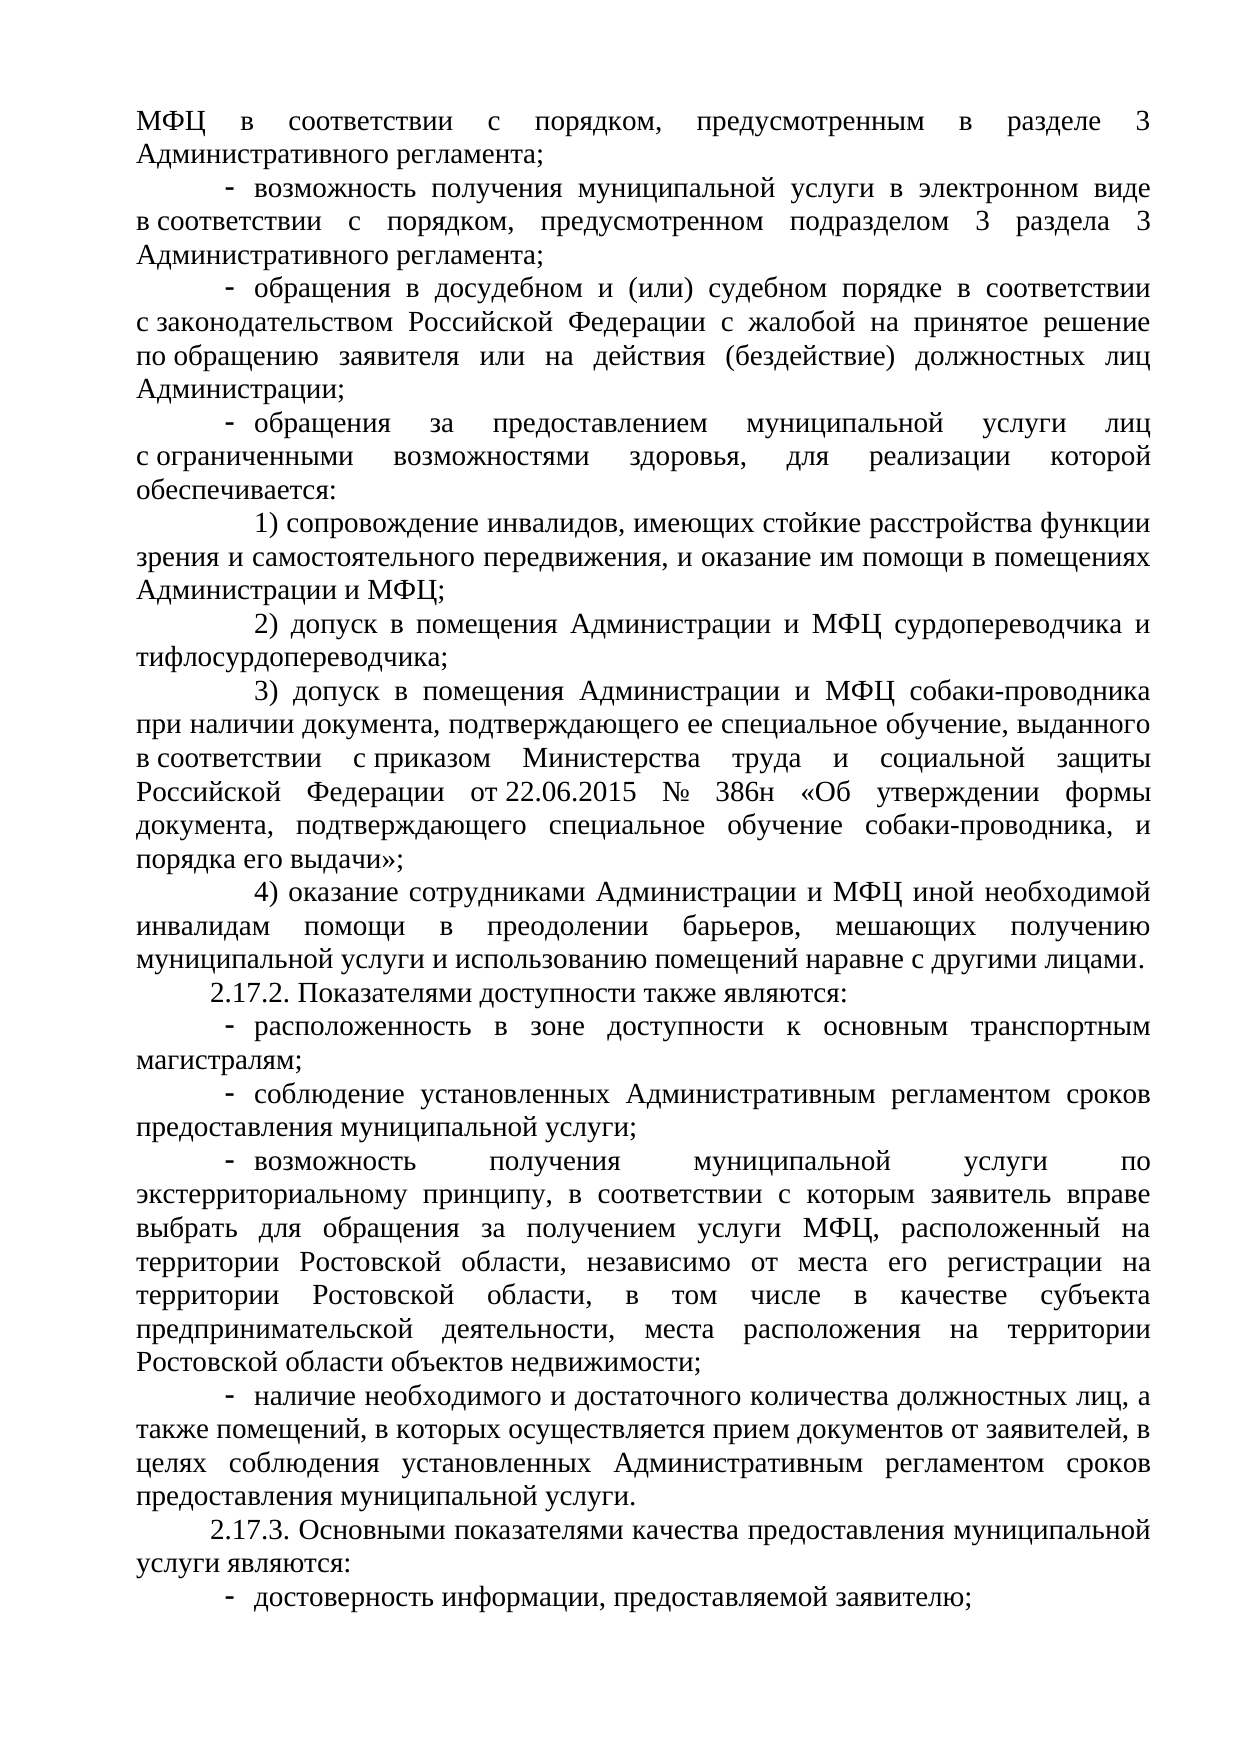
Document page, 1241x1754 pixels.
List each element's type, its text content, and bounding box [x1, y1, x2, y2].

text 2.17.3. Основными показателями качества предоставления муниципальной услуги являются: [136, 1512, 1152, 1579]
list наличие необходимого и достаточного количества должностных лиц, а также помещений, в которых осуществляется прием документов от заявителей, в целях соблюдения установленных Административным регламентом сроков предоставления муниципальной услуги. [136, 1378, 1152, 1512]
list расположенность в зоне доступности к основным транспортным магистралям; [136, 1008, 1152, 1076]
list обращения за предоставлением муниципальной услуги лиц с ограниченными возможностями здоровья, для реализации которой обеспечивается: [136, 405, 1152, 505]
list обращения в досудебном и (или) судебном порядке в соответствии с законодательством Российской Федерации с жалобой на принятое решение по обращению заявителя или на действия (бездействие) должностных лиц Администрации; [136, 270, 1152, 405]
text 1) сопровождение инвалидов, имеющих стойкие расстройства функции зрения и самостоятельного передвижения, и оказание им помощи в помещениях Администрации и МФЦ; [136, 505, 1152, 606]
list возможность получения муниципальной услуги в электронном виде в соответствии с порядком, предусмотренном подразделом 3 раздела 3 Административного регламента; [136, 170, 1152, 270]
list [136, 103, 1152, 170]
list достоверность информации, предоставляемой заявителю; [136, 1579, 1152, 1613]
text 2) допуск в помещения Администрации и МФЦ сурдопереводчика и тифлосурдопереводчика; [136, 606, 1152, 673]
text 2.17.2. Показателями доступности также являются: [136, 975, 1152, 1008]
text 4) оказание сотрудниками Администрации и МФЦ иной необходимой инвалидам помощи в преодолении барьеров, мешающих получению муниципальной услуги и использованию помещений наравне с другими лицами. [136, 874, 1152, 975]
list соблюдение установленных Административным регламентом сроков предоставления муниципальной услуги; [136, 1076, 1152, 1143]
list возможность получения муниципальной услуги по экстерриториальному принципу, в соответствии с которым заявитель вправе выбрать для обращения за получением услуги МФЦ, расположенный на территории Ростовской области, независимо от места его регистрации на территории Ростовской области, в том числе в качестве субъекта предпринимательской деятельности, места расположения на территории Ростовской области объектов недвижимости; [136, 1143, 1152, 1378]
text 3) допуск в помещения Администрации и МФЦ собаки-проводника при наличии документа, подтверждающего ее специальное обучение, выданного в соответствии с приказом Министерства труда и социальной защиты Российской Федерации от 22.06.2015 № 386н «Об утверждении формы документа, подтверждающего специальное обучение собаки-проводника, и порядка его выдачи»; [136, 673, 1152, 874]
